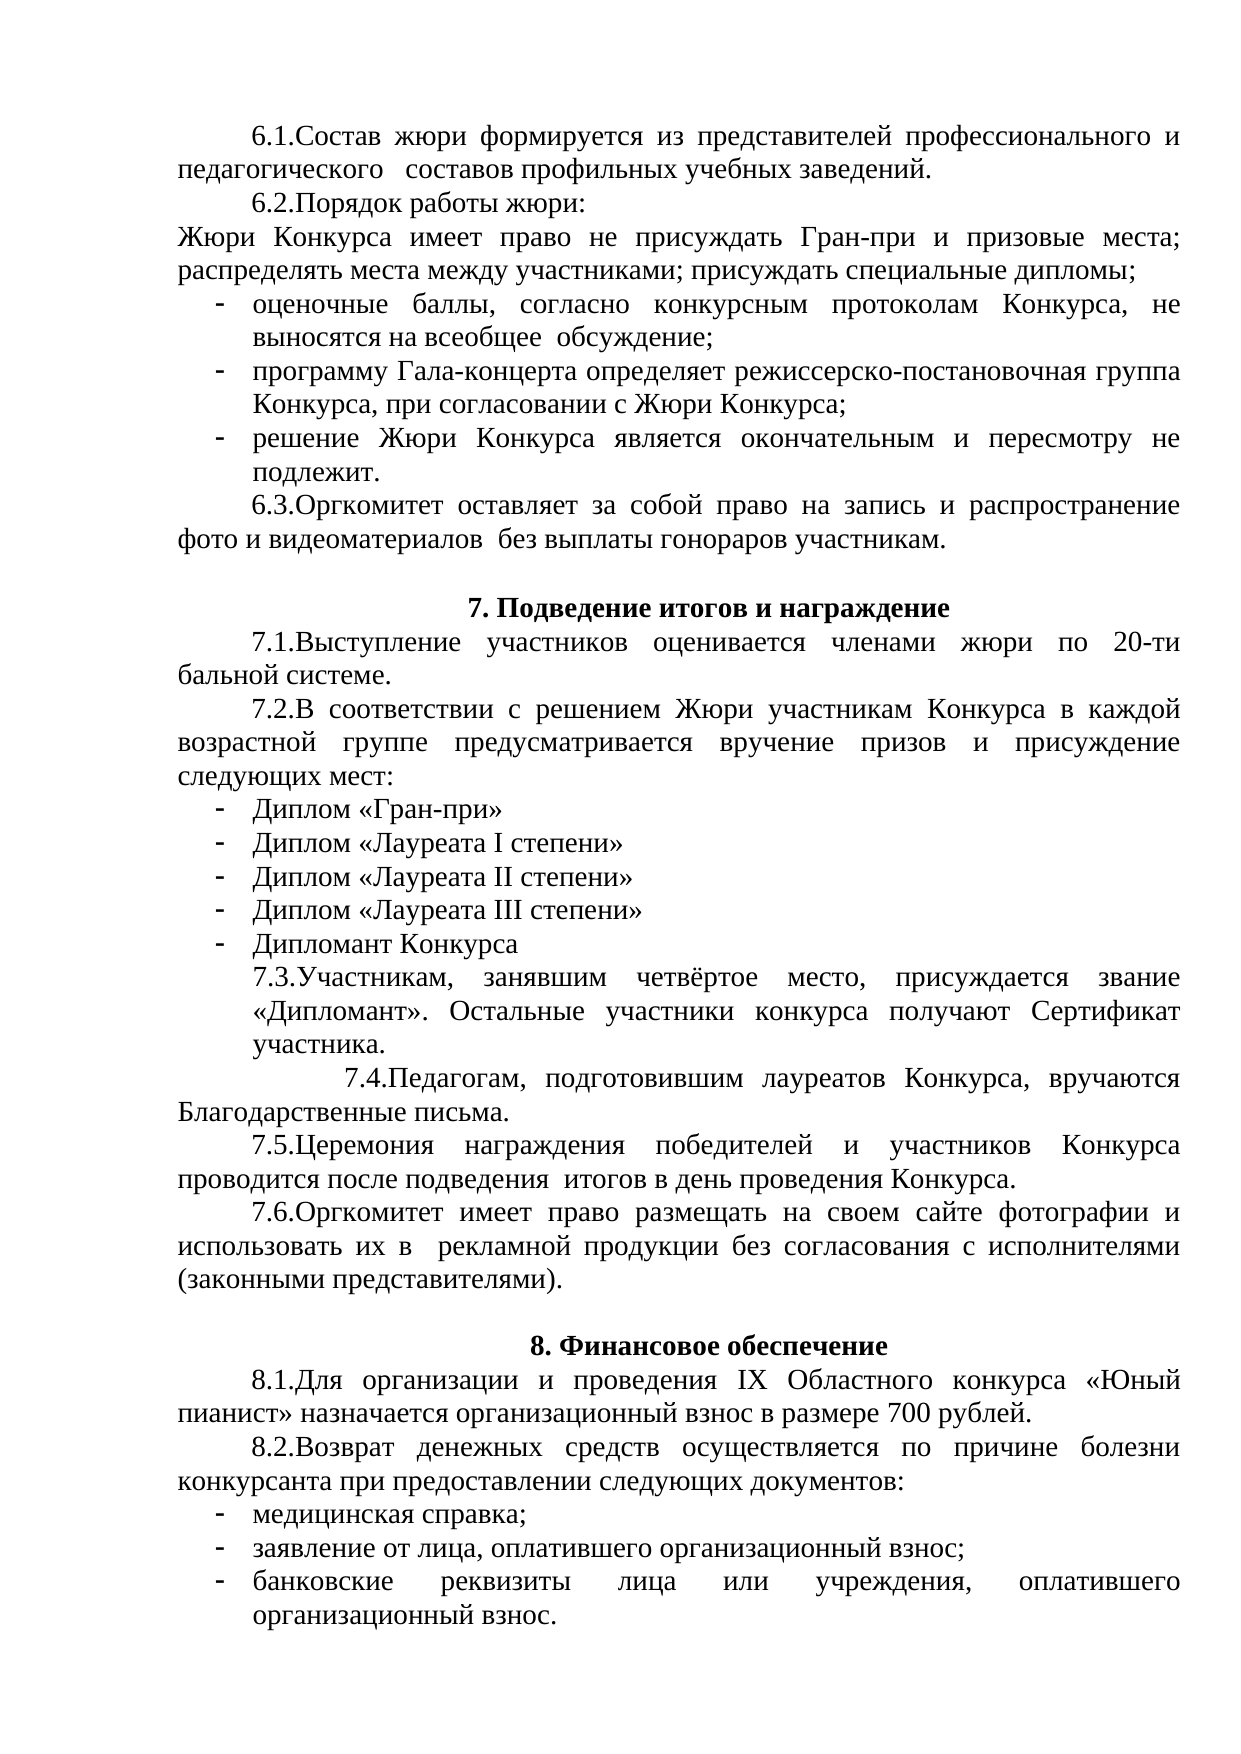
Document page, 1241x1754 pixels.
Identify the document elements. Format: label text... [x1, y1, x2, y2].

list 7. Подведение итогов и награждение [192, 590, 1181, 624]
text 6.2.Порядок работы жюри: [177, 185, 1181, 219]
text 7.1.Выступление участников оценивается членами жюри по 20-ти бальной системе. [177, 624, 1181, 691]
list Диплом «Лауреата I степени» [215, 825, 1181, 859]
text Жюри Конкурса имеет право не присуждать Гран-при и призовые места; распределять места между участниками; присуждать специальные дипломы; [177, 219, 1181, 286]
list программу Гала-концерта определяет режиссерско-постановочная группа Конкурса, при согласовании с Жюри Конкурса; [215, 353, 1181, 420]
list банковские реквизиты лица или учреждения, оплатившего организационный взнос. [215, 1563, 1181, 1631]
list 7.4.Педагогам, подготовившим лауреатов Конкурса, вручаются Благодарственные письма. [177, 1060, 1181, 1127]
list Диплом «Гран-при» [215, 791, 1181, 825]
list Дипломант Конкурса [215, 926, 1181, 959]
list медицинская справка; [215, 1496, 1181, 1530]
text 6.3.Оргкомитет оставляет за собой право на запись и распространение фото и видеоматериалов без выплаты гонораров участникам. [177, 487, 1181, 554]
list оценочные баллы, согласно конкурсным протоколам Конкурса, не выносятся на всеобщее обсуждение; [215, 286, 1181, 353]
list Диплом «Лауреата III степени» [215, 892, 1181, 926]
text 7.6.Оргкомитет имеет право размещать на своем сайте фотографии и использовать их в рекламной продукции без согласования с исполнителями (законными представителями). [177, 1194, 1181, 1295]
list решение Жюри Конкурса является окончательным и пересмотру не подлежит. [215, 420, 1181, 487]
text 8.1.Для организации и проведения IX Областного конкурса «Юный пианист» назначается организационный взнос в размере 700 рублей. [177, 1362, 1181, 1429]
list 8. Финансовое обеспечение [192, 1328, 1181, 1362]
list 7.3.Участникам, занявшим четвёртое место, присуждается звание «Дипломант». Остальные участники конкурса получают Сертификат участника. [252, 959, 1181, 1060]
text 7.2.В соответствии с решением Жюри участникам Конкурса в каждой возрастной группе предусматривается вручение призов и присуждение следующих мест: [177, 691, 1181, 791]
text 6.1.Состав жюри формируется из представителей профессионального и педагогического составов профильных учебных заведений. [177, 118, 1181, 185]
text 8.2.Возврат денежных средств осуществляется по причине болезни конкурсанта при предоставлении следующих документов: [177, 1429, 1181, 1496]
list заявление от лица, оплатившего организационный взнос; [215, 1530, 1181, 1563]
list Диплом «Лауреата II степени» [215, 859, 1181, 892]
list 7.5.Церемония награждения победителей и участников Конкурса проводится после подведения итогов в день проведения Конкурса. [177, 1127, 1181, 1194]
